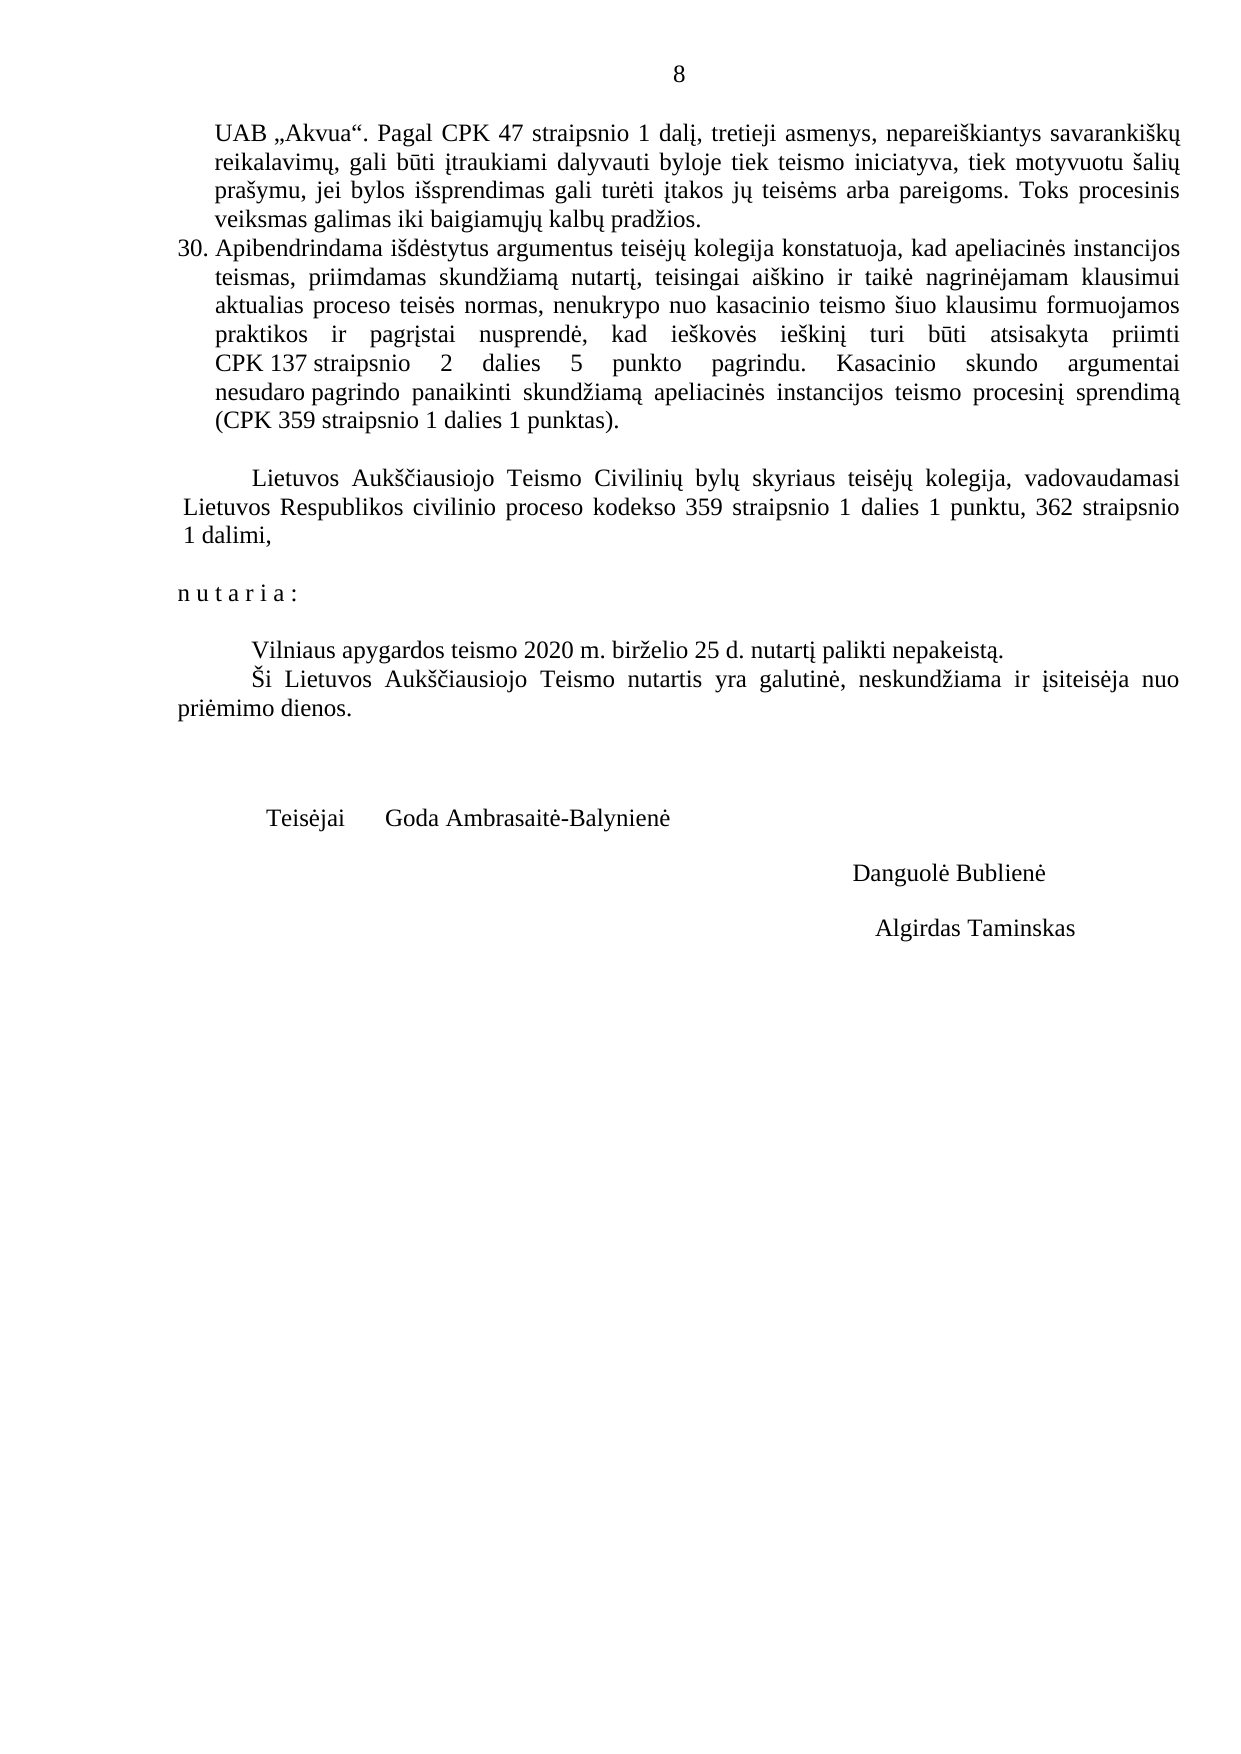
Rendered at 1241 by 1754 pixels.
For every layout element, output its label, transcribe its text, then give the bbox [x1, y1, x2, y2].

text Vilniaus apygardos teismo 2020 m. birželio 25 d. nutartį palikti nepakeistą. [177, 636, 1181, 664]
text Ši Lietuvos Aukščiausiojo Teismo nutartis yra galutinė, neskundžiama ir įsiteisėja nuo priėmimo dienos. [177, 664, 1181, 722]
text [177, 118, 1181, 233]
text Algirdas Taminskas [177, 913, 1181, 942]
text Danguolė Bublienė [717, 858, 1174, 887]
text 30. Apibendrindama išdėstytus argumentus teisėjų kolegija konstatuoja, kad apeliacinės instancijos teismas, priimdamas skundžiamą nutartį, teisingai aiškino ir taikė nagrinėjamam klausimui aktualias proceso teisės normas, nenukrypo nuo kasacinio teismo šiuo klausimu formuojamos praktikos ir pagrįstai nusprendė, kad ieškovės ieškinį turi būti atsisakyta priimti CPK 137 straipsnio 2 dalies 5 punkto pagrindu. Kasacinio skundo argumentai nesudaro pagrindo panaikinti skundžiamą apeliacinės instancijos teismo procesinį sprendimą (CPK 359 straipsnio 1 dalies 1 punktas). [177, 233, 1181, 434]
text n u t a r i a : [177, 578, 1181, 607]
text Teisėjai Goda Ambrasaitė-Balynienė [177, 803, 1174, 832]
text Lietuvos Aukščiausiojo Teismo Civilinių bylų skyriaus teisėjų kolegija, vadovaudamasi Lietuvos Respublikos civilinio proceso kodekso 359 straipsnio 1 dalies 1 punktu, 362 straipsnio 1 dalimi, [183, 463, 1181, 549]
